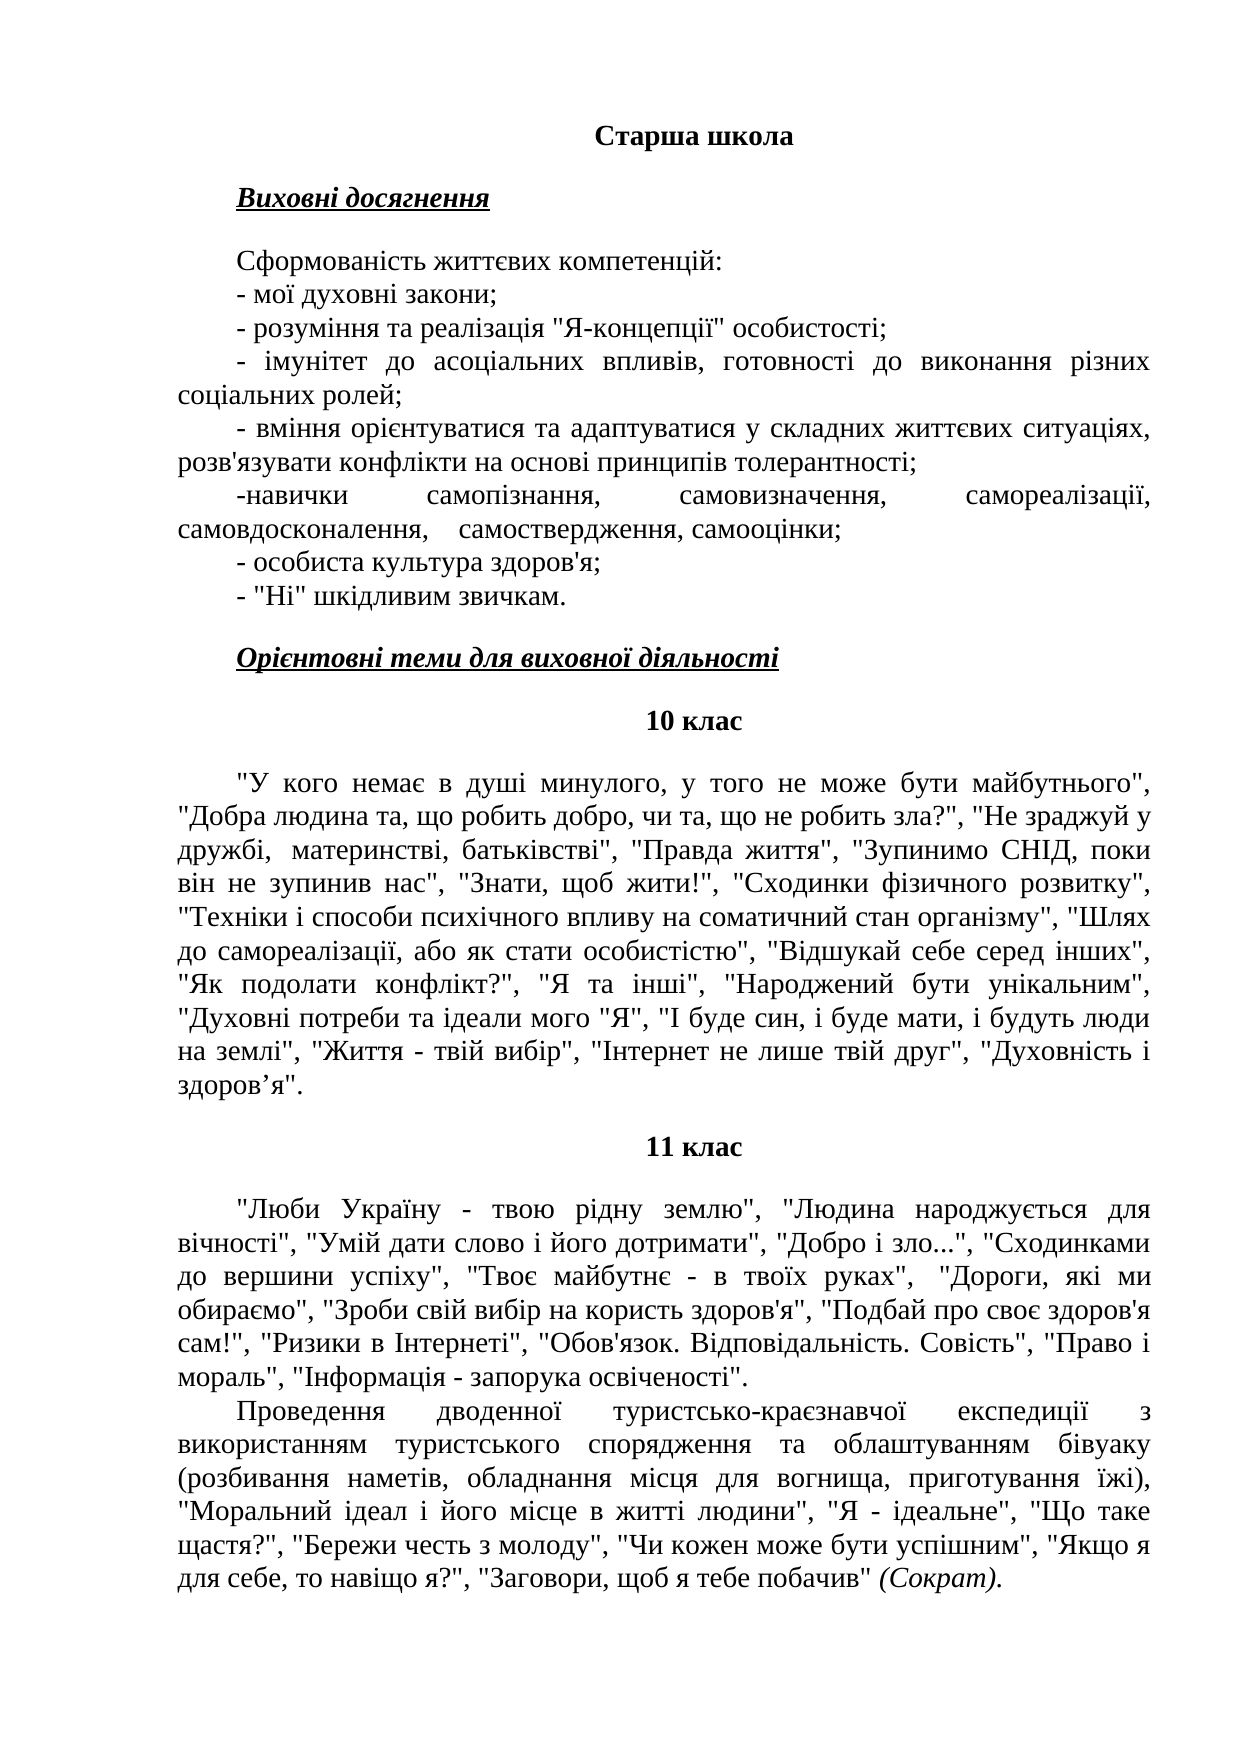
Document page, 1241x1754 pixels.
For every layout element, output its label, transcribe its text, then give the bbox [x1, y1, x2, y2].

text Сформованість життєвих компетенцій: [177, 243, 1152, 276]
text 11 клас [177, 1129, 1152, 1163]
text - вміння орієнтуватися та адаптуватися у складних життєвих ситуаціях, розв'язувати конфлікти на основі принципів толерантності; [177, 410, 1152, 477]
text Старша школа [177, 118, 1152, 152]
text Проведення дводенної туристсько-краєзнавчої експедиції з використанням туристського спорядження та облаштуванням бівуаку (розбивання наметів, обладнання місця для вогнища, приготування їжі), "Моральний ідеал і його місце в житті людини", "Я - ідеальне", "Що таке щастя?", "Бережи честь з молоду", "Чи кожен може бути успішним", "Якщо я для себе, то навіщо я?", "Заговори, щоб я тебе побачив" (Сократ). [177, 1393, 1152, 1594]
text - особиста культура здоров'я; [177, 544, 1152, 578]
text -навички самопізнання, самовизначення, самореалізації, самовдосконалення, самоствердження, самооцінки; [177, 477, 1152, 544]
text - розуміння та реалізація "Я-концепції" особистості; [177, 310, 1152, 343]
text Виховні досягнення [177, 180, 1152, 214]
text - імунітет до асоціальних впливів, готовності до виконання різних соціальних ролей; [177, 343, 1152, 410]
text Орієнтовні теми для виховної діяльності [177, 640, 1152, 674]
text - мої духовні закони; [177, 276, 1152, 310]
text - "Ні" шкідливим звичкам. [177, 578, 1152, 612]
text "У кого немає в душі минулого, у того не може бути майбутнього", "Добра людина та, що робить добро, чи та, що не робить зла?", "Не зраджуй у дружбі, материнстві, батьківстві", "Правда життя", "Зупинимо СНІД, поки він не зупинив нас", "Знати, щоб жити!", "Сходинки фізичного розвитку", "Техніки і способи психічного впливу на соматичний стан організму", "Шлях до самореалізації, або як стати особистістю", "Відшукай себе серед інших", "Як подолати конфлікт?", "Я та інші", "Народжений бути унікальним", "Духовні потреби та ідеали мого "Я", "І буде син, і буде мати, і будуть люди на землі", "Життя - твій вибір", "Інтернет не лише твій друг", "Духовність і здоров’я". [177, 765, 1152, 1100]
text "Люби Україну - твою рідну землю", "Людина народжується для вічності", "Умій дати слово і його дотримати", "Добро і зло...", "Сходинками до вершини успіху", "Твоє майбутнє - в твоїх руках", "Дороги, які ми обираємо", "Зроби свій вибір на користь здоров'я", "Подбай про своє здоров'я сам!", "Ризики в Інтернеті", "Обов'язок. Відповідальність. Совість", "Право і мораль", "Інформація - запорука освіченості". [177, 1191, 1152, 1393]
text 10 клас [177, 703, 1152, 736]
